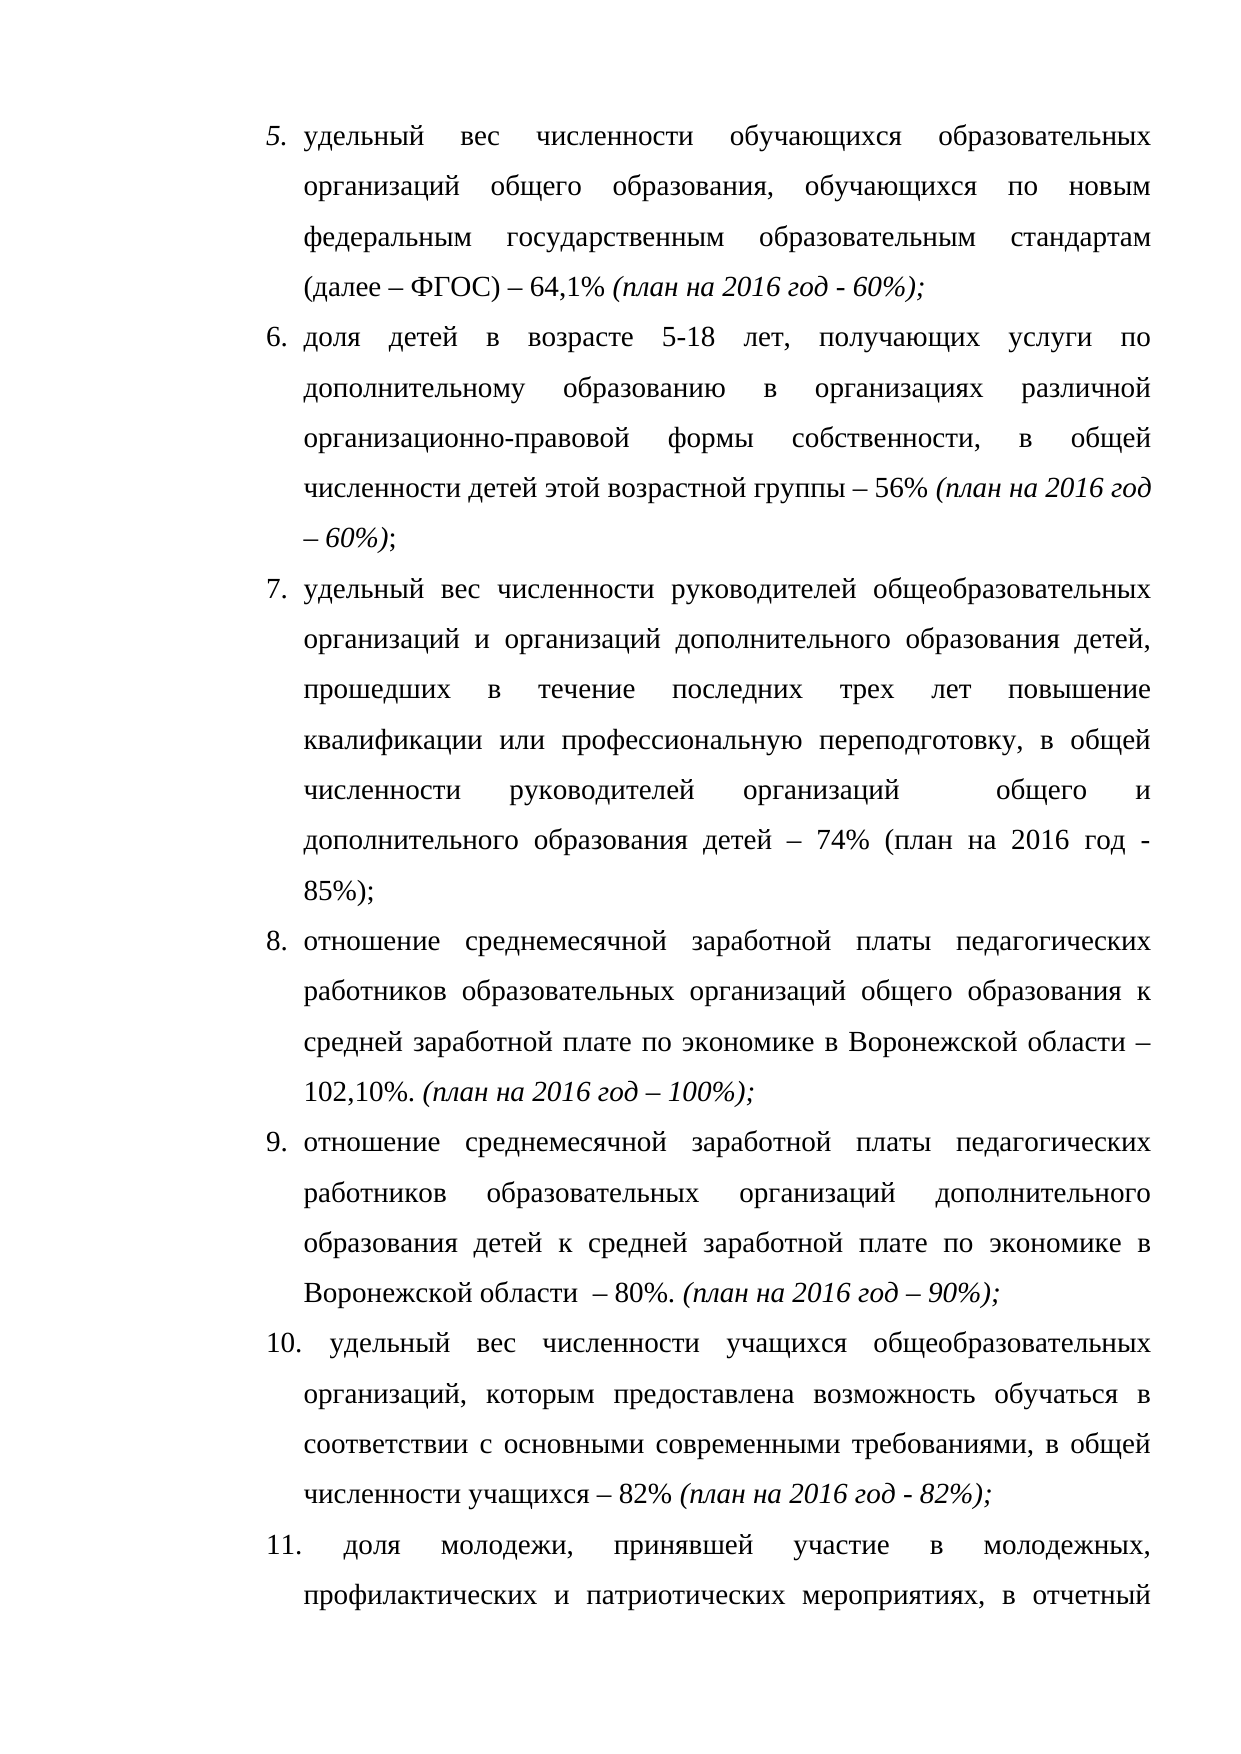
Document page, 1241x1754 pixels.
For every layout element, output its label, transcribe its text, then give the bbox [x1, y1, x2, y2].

list отношение среднемесячной заработной платы педагогических работников образовательных организаций общего образования к средней заработной плате по экономике в Воронежской области – 102,10%. (план на 2016 год – 100%); [266, 923, 1152, 1108]
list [266, 1527, 1152, 1611]
list доля детей в возрасте 5-18 лет, получающих услуги по дополнительному образованию в организациях различной организационно-правовой формы собственности, в общей численности детей этой возрастной группы – 56% (план на 2016 год – 60%); [266, 319, 1152, 554]
list отношение среднемесячной заработной платы педагогических работников образовательных организаций дополнительного образования детей к средней заработной плате по экономике в Воронежской области – 80%. (план на 2016 год – 90%); [266, 1124, 1152, 1309]
list удельный вес численности руководителей общеобразовательных организаций и организаций дополнительного образования детей, прошедших в течение последних трех лет повышение квалификации или профессиональную переподготовку, в общей численности руководителей организаций общего и дополнительного образования детей – 74% (план на 2016 год - 85%); [266, 571, 1152, 906]
list удельный вес численности обучающихся образовательных организаций общего образования, обучающихся по новым федеральным государственным образовательным стандартам (далее – ФГОС) – 64,1% (план на 2016 год - 60%); [266, 118, 1152, 303]
list удельный вес численности учащихся общеобразовательных организаций, которым предоставлена возможность обучаться в соответствии с основными современными требованиями, в общей численности учащихся – 82% (план на 2016 год - 82%); [266, 1326, 1152, 1510]
